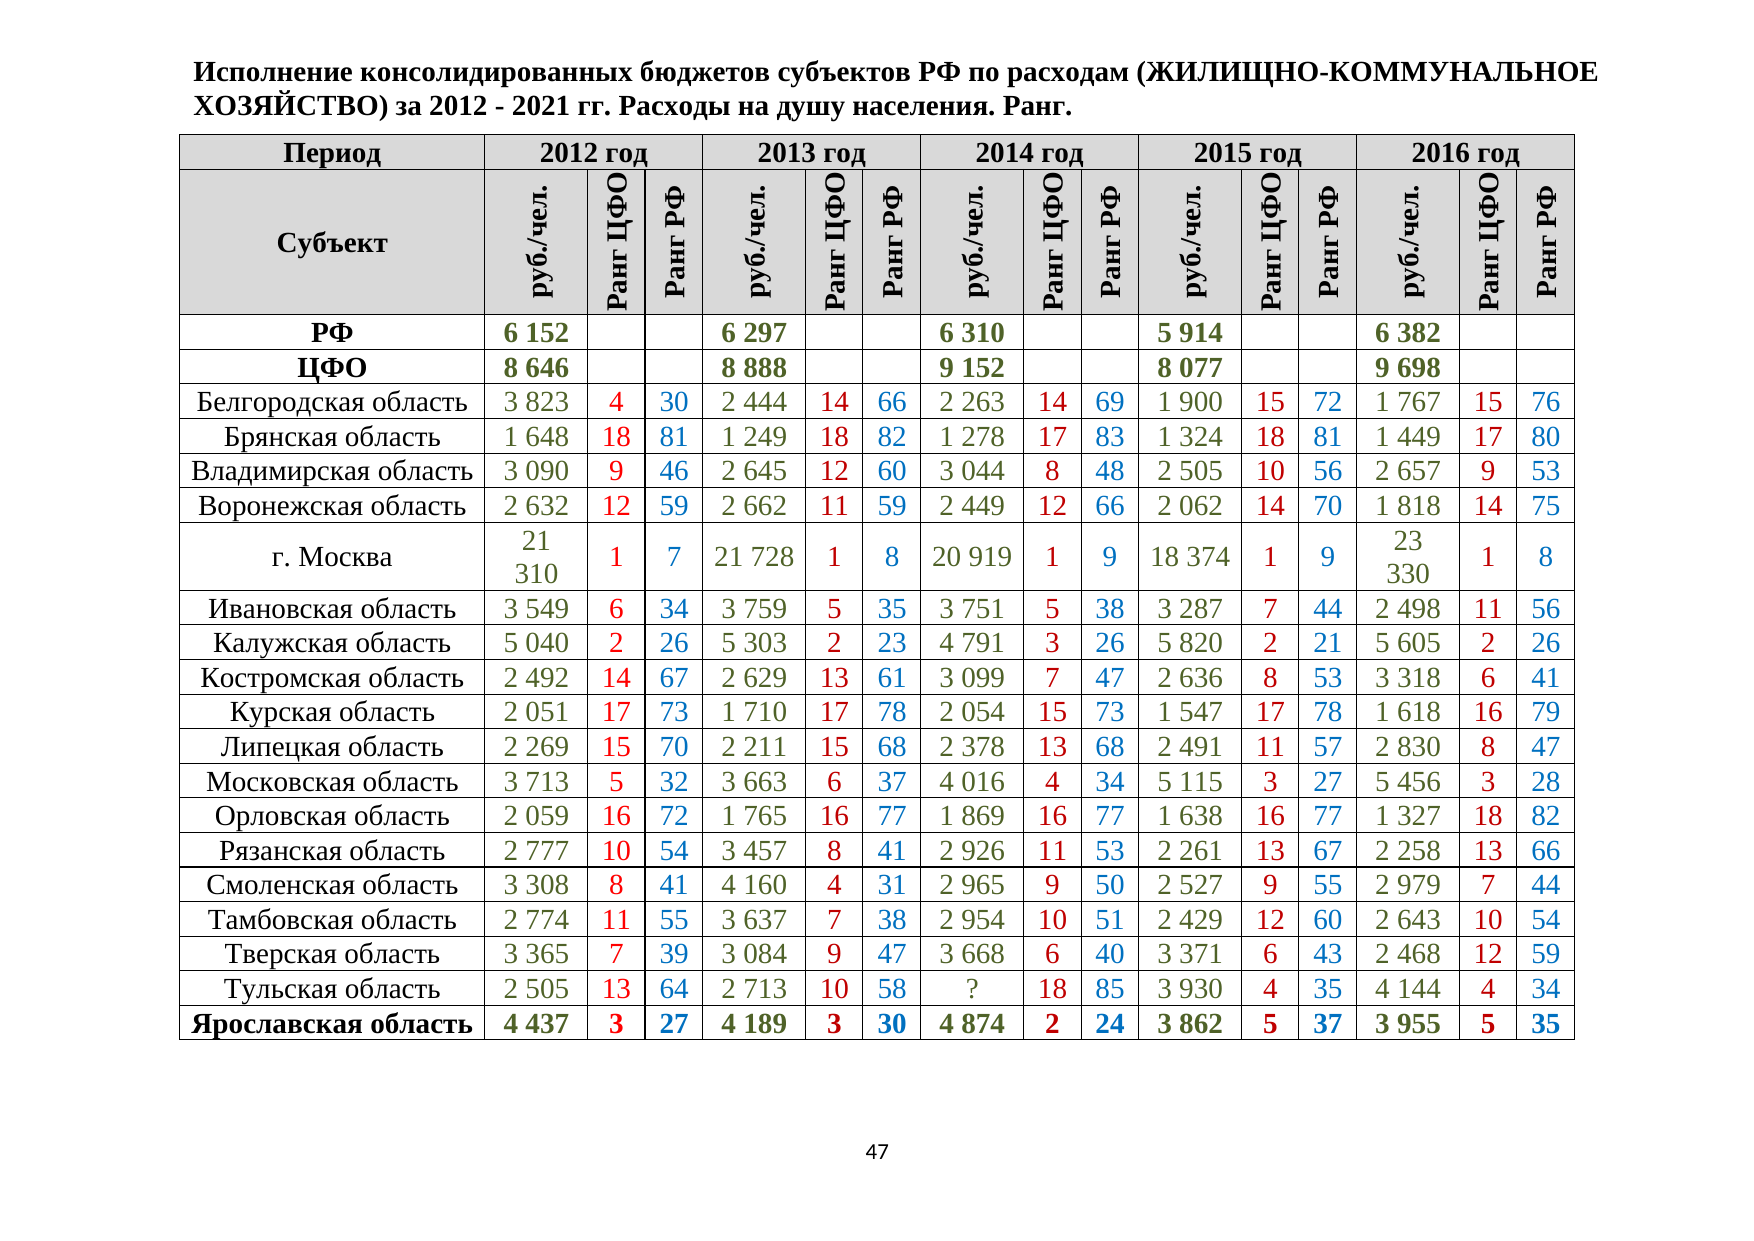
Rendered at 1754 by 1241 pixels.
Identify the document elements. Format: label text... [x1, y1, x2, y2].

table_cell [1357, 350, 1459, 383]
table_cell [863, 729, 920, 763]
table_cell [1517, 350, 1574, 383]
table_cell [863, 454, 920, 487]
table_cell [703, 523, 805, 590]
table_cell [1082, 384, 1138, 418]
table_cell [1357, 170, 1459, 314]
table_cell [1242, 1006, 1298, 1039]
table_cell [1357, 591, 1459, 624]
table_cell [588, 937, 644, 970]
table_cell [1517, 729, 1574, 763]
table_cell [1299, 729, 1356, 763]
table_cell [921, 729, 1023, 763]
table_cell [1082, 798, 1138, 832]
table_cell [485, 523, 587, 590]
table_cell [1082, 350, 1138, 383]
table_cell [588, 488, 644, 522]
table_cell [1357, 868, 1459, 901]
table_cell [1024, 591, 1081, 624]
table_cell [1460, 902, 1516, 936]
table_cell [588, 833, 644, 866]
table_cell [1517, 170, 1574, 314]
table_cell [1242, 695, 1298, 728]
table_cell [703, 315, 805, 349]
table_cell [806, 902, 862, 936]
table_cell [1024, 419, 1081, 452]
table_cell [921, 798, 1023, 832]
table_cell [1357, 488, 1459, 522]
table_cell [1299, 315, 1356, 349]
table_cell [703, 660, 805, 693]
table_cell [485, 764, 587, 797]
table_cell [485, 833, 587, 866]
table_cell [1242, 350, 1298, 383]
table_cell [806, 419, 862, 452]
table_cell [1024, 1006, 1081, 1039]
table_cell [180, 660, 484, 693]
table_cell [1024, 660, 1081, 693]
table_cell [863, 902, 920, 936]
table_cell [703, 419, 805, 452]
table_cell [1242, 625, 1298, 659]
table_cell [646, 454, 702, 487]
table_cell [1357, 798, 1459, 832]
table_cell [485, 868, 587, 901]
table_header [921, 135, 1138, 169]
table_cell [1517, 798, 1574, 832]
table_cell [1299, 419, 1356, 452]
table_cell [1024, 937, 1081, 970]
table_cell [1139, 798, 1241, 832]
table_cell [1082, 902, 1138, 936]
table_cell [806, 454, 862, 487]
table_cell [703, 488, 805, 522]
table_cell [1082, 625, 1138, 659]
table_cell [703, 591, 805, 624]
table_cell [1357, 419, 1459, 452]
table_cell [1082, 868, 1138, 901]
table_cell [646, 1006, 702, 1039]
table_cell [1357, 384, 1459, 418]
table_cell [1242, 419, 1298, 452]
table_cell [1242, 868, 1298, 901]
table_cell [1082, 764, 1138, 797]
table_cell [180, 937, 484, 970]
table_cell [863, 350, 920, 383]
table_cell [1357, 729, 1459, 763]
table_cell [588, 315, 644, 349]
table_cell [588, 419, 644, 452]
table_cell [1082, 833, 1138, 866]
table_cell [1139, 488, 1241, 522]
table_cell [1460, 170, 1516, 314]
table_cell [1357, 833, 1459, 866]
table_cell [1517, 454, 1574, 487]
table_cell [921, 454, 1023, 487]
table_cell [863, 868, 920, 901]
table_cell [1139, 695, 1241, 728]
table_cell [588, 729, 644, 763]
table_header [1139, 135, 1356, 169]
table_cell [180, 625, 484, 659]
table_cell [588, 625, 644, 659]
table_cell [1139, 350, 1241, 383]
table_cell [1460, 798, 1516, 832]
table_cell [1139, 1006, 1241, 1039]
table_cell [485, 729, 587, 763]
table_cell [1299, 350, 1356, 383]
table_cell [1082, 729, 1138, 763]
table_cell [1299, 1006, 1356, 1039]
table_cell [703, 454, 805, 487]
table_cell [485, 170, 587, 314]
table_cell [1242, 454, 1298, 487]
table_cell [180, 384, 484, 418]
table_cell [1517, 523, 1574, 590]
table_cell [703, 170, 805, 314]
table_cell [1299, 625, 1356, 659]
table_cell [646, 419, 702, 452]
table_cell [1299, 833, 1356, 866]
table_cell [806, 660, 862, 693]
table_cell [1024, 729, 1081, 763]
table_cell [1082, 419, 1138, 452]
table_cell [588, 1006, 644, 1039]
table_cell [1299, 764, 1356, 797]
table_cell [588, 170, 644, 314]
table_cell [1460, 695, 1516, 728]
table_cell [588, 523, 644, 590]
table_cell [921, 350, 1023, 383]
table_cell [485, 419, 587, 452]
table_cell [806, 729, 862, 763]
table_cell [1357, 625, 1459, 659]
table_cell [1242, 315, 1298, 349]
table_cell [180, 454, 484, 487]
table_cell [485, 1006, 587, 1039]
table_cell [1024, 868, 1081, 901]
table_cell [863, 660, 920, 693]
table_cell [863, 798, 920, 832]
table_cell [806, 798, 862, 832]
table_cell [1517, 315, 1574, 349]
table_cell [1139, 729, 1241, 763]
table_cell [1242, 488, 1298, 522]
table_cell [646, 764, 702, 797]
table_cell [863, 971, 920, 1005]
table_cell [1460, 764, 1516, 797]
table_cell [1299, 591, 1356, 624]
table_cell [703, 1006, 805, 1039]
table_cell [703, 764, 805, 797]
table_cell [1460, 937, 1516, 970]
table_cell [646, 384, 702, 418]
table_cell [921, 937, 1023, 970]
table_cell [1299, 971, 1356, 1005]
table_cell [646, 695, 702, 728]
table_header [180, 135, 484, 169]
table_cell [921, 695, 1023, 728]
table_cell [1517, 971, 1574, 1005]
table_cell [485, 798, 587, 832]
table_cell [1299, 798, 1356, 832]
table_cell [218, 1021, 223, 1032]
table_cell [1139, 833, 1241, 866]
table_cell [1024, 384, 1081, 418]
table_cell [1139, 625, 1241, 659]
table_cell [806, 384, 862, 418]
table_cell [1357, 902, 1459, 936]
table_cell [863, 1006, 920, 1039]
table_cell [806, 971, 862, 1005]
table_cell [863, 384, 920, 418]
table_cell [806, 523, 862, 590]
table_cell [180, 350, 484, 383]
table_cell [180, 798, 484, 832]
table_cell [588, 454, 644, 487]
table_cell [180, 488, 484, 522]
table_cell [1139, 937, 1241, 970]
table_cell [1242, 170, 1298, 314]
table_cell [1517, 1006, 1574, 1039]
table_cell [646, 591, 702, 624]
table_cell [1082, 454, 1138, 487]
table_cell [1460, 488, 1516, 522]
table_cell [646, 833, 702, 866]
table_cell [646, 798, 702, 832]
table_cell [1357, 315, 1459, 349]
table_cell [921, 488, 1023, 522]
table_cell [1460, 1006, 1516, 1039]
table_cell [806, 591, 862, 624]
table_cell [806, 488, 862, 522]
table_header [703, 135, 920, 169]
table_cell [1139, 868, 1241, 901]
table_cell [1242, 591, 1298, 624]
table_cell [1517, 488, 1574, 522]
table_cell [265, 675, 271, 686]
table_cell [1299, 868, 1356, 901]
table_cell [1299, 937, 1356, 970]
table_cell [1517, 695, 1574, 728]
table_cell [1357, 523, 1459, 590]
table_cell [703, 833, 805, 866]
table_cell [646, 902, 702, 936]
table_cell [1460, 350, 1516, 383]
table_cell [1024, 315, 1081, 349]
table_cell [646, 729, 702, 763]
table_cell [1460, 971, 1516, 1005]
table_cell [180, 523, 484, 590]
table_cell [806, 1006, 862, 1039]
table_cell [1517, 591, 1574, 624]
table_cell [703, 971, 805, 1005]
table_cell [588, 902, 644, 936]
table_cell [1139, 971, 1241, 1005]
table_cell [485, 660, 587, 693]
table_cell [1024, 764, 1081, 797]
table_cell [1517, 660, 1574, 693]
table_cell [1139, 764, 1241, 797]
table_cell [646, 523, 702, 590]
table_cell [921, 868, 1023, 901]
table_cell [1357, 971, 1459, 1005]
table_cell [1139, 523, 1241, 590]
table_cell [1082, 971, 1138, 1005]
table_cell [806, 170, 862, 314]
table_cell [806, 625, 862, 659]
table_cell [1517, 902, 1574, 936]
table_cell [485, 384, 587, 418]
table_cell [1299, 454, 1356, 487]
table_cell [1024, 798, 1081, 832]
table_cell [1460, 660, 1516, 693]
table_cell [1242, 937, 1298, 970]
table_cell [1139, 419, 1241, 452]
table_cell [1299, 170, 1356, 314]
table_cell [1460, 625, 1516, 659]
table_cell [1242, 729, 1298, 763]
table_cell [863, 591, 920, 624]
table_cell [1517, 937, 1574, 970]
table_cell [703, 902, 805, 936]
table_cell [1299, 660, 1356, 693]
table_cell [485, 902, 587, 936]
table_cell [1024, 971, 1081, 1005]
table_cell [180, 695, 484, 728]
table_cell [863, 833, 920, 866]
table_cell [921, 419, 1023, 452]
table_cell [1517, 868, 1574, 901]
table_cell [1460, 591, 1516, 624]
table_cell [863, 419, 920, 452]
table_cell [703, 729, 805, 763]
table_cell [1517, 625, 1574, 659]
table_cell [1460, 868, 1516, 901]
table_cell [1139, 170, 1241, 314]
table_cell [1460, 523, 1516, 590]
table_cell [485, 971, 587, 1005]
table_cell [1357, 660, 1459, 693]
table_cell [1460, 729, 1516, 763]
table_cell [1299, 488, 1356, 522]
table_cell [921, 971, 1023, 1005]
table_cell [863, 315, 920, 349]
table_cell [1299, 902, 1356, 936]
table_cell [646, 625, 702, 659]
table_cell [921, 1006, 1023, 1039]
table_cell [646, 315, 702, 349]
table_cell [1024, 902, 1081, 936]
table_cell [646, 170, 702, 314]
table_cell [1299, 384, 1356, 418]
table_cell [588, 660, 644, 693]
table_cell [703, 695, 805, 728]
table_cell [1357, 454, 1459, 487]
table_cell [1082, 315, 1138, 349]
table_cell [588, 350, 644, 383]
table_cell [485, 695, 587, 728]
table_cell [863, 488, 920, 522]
subtitle Исполнение консолидированных бюджетов субъектов РФ по расходам (ЖИЛИЩНО-КОММУНАЛЬНОЕ ХОЗЯЙСТВО) за 2012 - 2021 гг. Расходы на душу населения. Ранг. [193, 54, 1636, 122]
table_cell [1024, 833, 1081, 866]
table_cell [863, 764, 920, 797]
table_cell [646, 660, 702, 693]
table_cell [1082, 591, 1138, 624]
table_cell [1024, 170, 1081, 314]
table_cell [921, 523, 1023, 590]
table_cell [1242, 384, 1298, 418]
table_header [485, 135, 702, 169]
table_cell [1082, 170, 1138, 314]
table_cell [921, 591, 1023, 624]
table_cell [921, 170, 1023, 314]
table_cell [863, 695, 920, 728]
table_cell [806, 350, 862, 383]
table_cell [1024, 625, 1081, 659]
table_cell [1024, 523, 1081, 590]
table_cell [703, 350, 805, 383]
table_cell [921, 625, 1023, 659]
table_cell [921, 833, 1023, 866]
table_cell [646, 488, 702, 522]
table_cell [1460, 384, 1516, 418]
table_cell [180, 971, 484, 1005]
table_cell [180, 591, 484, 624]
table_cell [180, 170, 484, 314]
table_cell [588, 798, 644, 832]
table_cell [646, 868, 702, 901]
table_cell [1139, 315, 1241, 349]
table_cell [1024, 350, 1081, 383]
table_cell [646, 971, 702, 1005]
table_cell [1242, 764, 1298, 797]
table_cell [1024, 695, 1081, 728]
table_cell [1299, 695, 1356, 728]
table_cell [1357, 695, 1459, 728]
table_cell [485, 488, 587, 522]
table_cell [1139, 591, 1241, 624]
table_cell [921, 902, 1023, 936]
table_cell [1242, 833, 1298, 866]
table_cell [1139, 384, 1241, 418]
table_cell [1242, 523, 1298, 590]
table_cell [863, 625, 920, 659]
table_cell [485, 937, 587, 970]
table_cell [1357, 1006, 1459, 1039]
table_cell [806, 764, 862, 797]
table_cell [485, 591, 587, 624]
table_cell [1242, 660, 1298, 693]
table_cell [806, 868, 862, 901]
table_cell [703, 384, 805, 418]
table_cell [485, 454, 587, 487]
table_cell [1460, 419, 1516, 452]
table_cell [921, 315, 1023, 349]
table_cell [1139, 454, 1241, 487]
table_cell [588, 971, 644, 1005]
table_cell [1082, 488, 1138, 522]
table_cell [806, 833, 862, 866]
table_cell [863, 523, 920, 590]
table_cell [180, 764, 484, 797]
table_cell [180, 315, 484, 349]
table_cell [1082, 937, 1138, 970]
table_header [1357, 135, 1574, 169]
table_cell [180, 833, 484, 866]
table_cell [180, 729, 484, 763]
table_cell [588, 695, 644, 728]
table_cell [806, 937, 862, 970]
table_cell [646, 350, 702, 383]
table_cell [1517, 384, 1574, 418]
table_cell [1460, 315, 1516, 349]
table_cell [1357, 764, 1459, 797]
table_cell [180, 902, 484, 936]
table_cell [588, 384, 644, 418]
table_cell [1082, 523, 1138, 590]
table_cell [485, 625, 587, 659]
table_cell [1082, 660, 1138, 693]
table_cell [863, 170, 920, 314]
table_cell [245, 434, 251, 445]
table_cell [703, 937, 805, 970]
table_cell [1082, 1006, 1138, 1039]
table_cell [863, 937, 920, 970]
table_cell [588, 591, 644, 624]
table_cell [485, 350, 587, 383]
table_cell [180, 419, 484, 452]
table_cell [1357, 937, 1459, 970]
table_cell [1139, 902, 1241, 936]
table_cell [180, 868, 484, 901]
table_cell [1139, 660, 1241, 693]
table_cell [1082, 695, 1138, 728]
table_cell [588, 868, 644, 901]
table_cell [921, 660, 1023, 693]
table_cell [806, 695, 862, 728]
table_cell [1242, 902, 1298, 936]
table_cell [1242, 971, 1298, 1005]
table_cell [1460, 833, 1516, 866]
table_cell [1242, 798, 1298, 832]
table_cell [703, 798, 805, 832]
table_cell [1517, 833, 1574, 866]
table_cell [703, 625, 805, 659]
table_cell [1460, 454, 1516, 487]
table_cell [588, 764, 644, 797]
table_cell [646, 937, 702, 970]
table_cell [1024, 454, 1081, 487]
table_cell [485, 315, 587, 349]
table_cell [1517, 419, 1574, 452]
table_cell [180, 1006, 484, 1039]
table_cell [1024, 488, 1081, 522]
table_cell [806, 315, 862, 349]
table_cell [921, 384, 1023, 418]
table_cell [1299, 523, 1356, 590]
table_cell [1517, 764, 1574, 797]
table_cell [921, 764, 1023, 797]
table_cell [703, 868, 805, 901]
